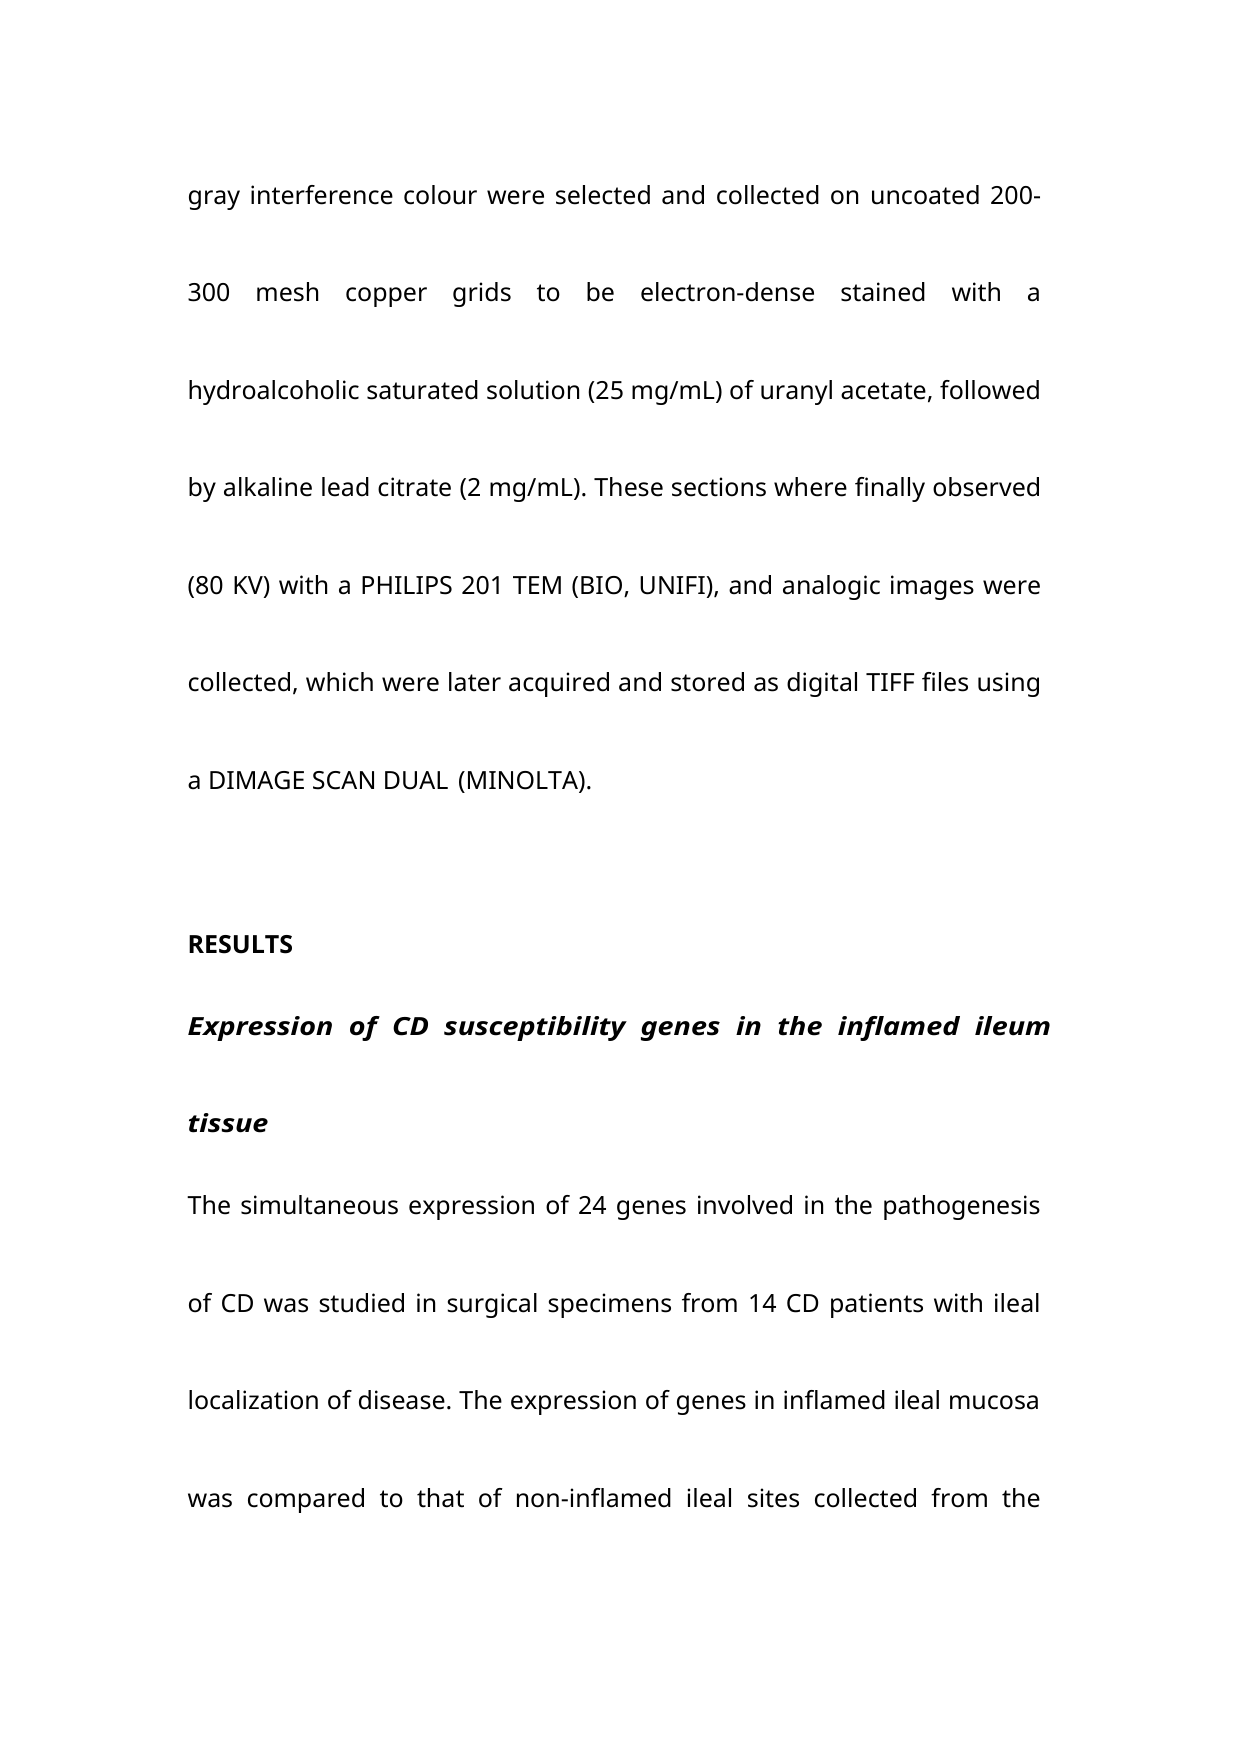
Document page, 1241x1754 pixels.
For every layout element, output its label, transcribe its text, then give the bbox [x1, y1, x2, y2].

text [187, 162, 1042, 812]
text RESULTS [187, 911, 1042, 976]
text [187, 1172, 1042, 1530]
text Expression of CD susceptibility genes in the inflamed ileum tissue [187, 993, 1053, 1155]
